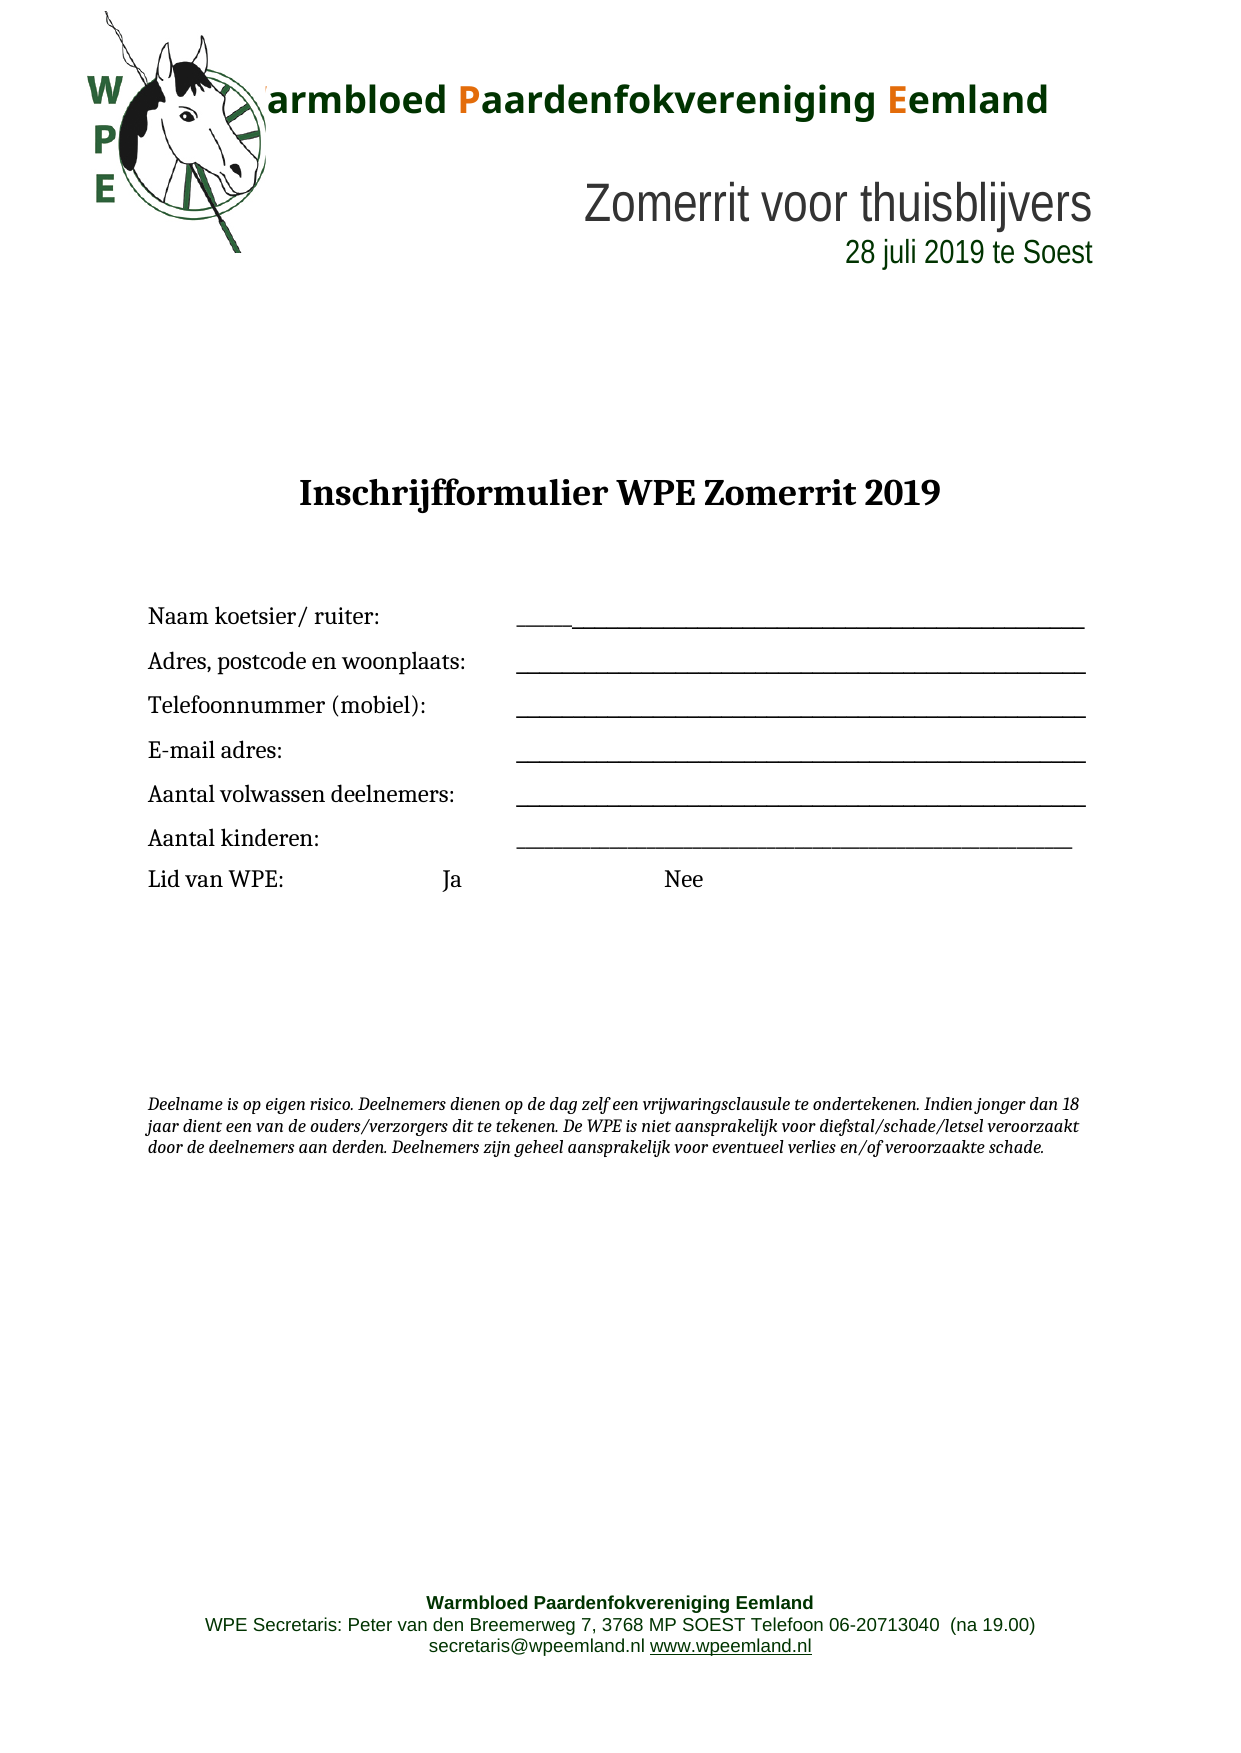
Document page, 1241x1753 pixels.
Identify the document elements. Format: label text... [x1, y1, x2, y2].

picture [84, 11, 265, 252]
text Aantal kinderen: ____________________________________________________________ [148, 824, 1093, 852]
text Deelname is op eigen risico. Deelnemers dienen op de dag zelf een vrijwaringsclausule te ondertekenen. Indien jonger dan 18 jaar dient een van de ouders/verzorgers dit te tekenen. De WPE is niet aansprakelijk voor diefstal/schade/letsel veroorzaakt door de deelnemers aan derden. Deelnemers zijn geheel aansprakelijk voor eventueel verlies en/of veroorzaakte schade. [148, 1072, 1093, 1159]
text Aantal volwassen deelnemers: __________________________________________________ [148, 779, 1093, 809]
text Naam koetsier/ ruiter: ___________________________________________________ [148, 601, 1093, 631]
text E-mail adres: __________________________________________________ [148, 735, 1093, 764]
text Telefoonnummer (mobiel): __________________________________________________ [148, 690, 1093, 720]
text Inschrijfformulier WPE Zomerrit 2019 [148, 472, 1093, 515]
text Lid van WPE: Ja Nee [148, 865, 1093, 894]
text Adres, postcode en woonplaats: __________________________________________________ [148, 646, 1093, 675]
